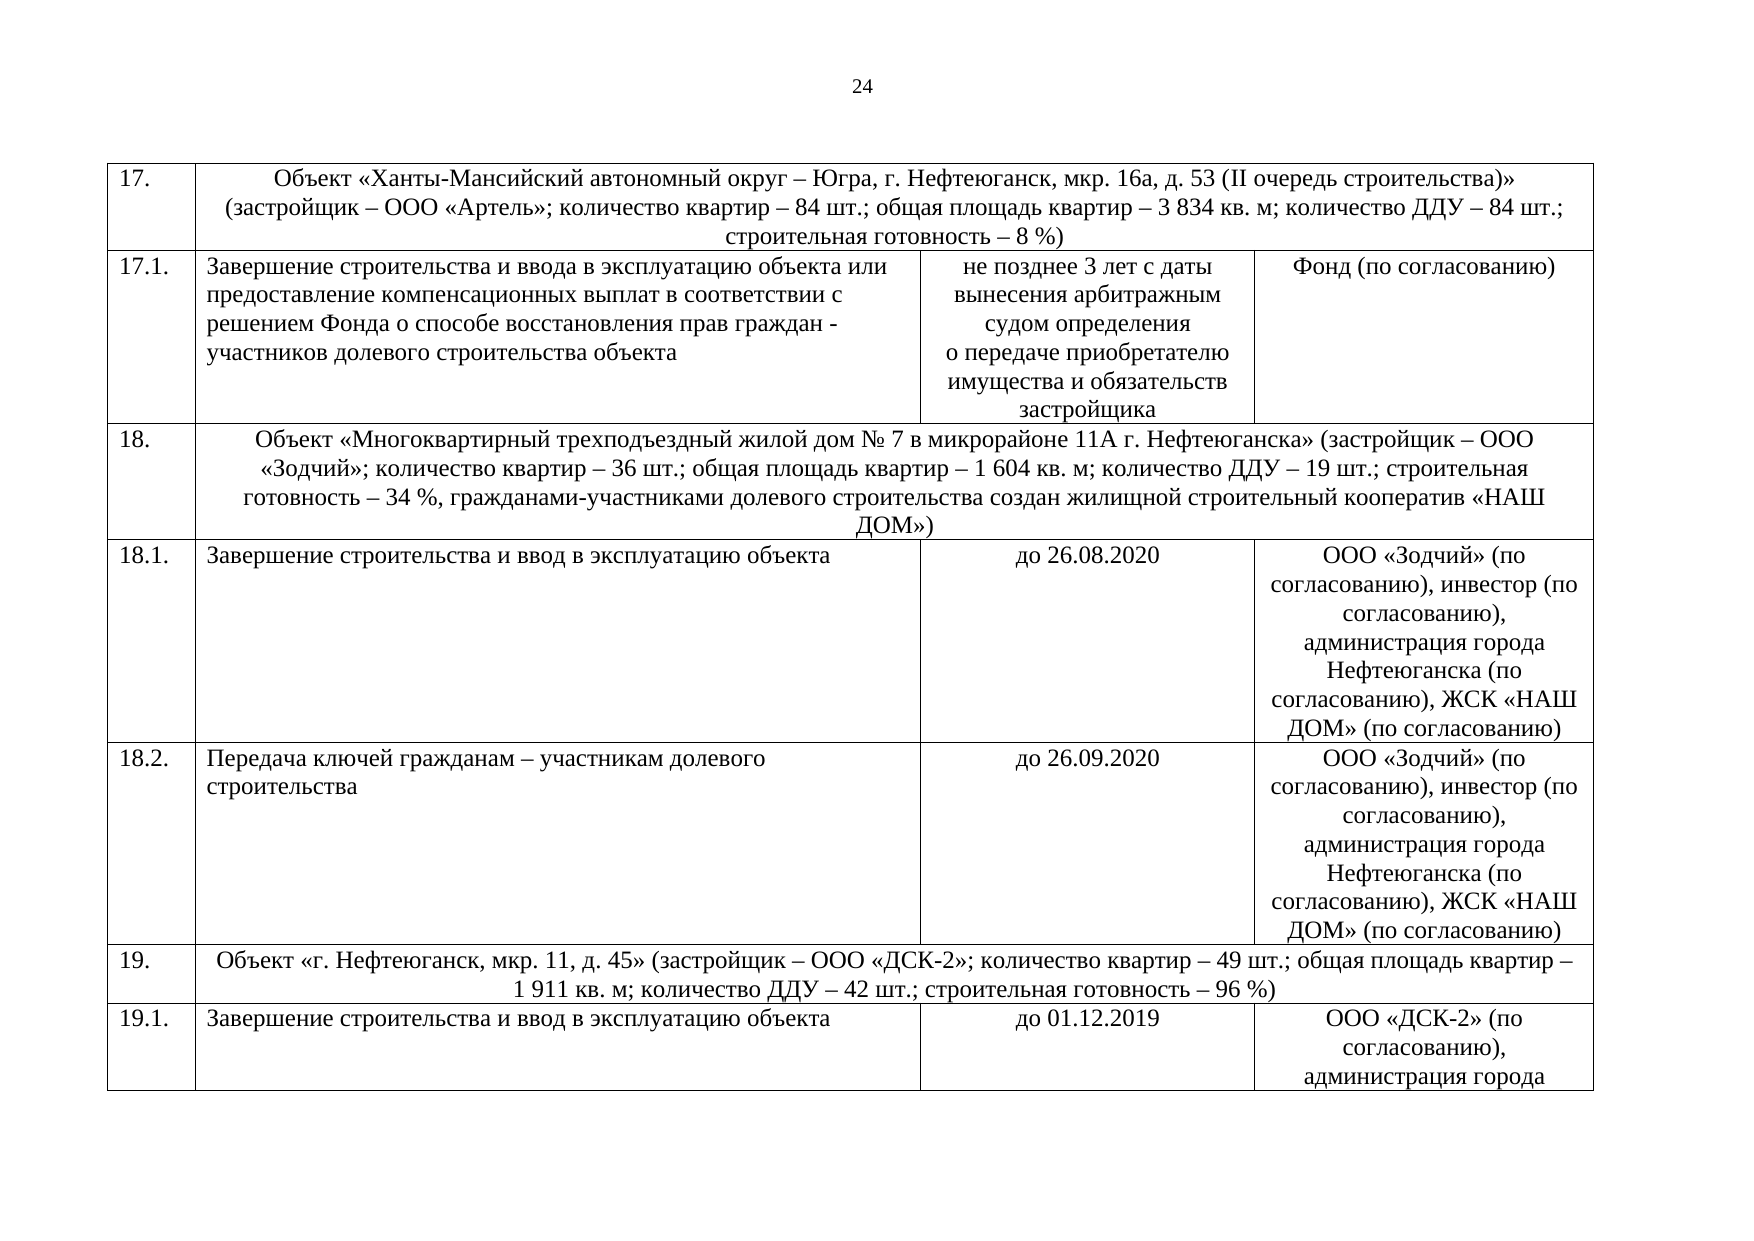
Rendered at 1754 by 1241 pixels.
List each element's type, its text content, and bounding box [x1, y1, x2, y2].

table_cell 18.1. [108, 540, 195, 742]
table_cell 19. [108, 945, 195, 1002]
table_cell не позднее 3 лет с даты вынесения арбитражным судом определения о передаче приобретателю имущества и обязательств застройщика [921, 251, 1254, 423]
table_cell Передача ключей гражданам – участникам долевого строительства [196, 743, 920, 944]
table_cell 17. [108, 164, 195, 250]
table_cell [196, 1004, 920, 1090]
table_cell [1255, 1004, 1593, 1090]
table_cell до 26.09.2020 [921, 743, 1254, 944]
table_cell Фонд (по согласованию) [1255, 251, 1593, 423]
table_cell ООО «Зодчий» (по согласованию), инвестор (по согласованию), администрация города Нефтеюганска (по согласованию), ЖСК «НАШ ДОМ» (по согласованию) [1255, 540, 1593, 742]
table_cell Завершение строительства и ввод в эксплуатацию объекта [196, 540, 920, 742]
table_cell 19.1. [108, 1004, 195, 1090]
table_cell Объект «г. Нефтеюганск, мкр. 11, д. 45» (застройщик – ООО «ДСК-2»; количество квартир – 49 шт.; общая площадь квартир – 1 911 кв. м; количество ДДУ – 42 шт.; строительная готовность – 96 %) [196, 945, 1593, 1002]
table_cell 17.1. [108, 251, 195, 423]
table_cell Объект «Многоквартирный трехподъездный жилой дом № 7 в микрорайоне 11А г. Нефтеюганска» (застройщик – ООО «Зодчий»; количество квартир – 36 шт.; общая площадь квартир – 1 604 кв. м; количество ДДУ – 19 шт.; строительная готовность – 34 %, гражданами-участниками долевого строительства создан жилищной строительный кооператив «НАШ ДОМ») [196, 424, 1593, 539]
table_cell Объект «Ханты-Мансийский автономный округ – Югра, г. Нефтеюганск, мкр. 16а, д. 53 (II очередь строительства)» (застройщик – ООО «Артель»; количество квартир – 84 шт.; общая площадь квартир – 3 834 кв. м; количество ДДУ – 84 шт.; строительная готовность – 8 %) [196, 164, 1593, 250]
table_cell до 01.12.2019 [921, 1004, 1254, 1090]
table_cell 18. [108, 424, 195, 539]
table_cell 18.2. [108, 743, 195, 944]
table_cell ООО «Зодчий» (по согласованию), инвестор (по согласованию), администрация города Нефтеюганска (по согласованию), ЖСК «НАШ ДОМ» (по согласованию) [1255, 743, 1593, 944]
table_cell до 26.08.2020 [921, 540, 1254, 742]
table_cell Завершение строительства и ввода в эксплуатацию объекта или предоставление компенсационных выплат в соответствии с решением Фонда о способе восстановления прав граждан - участников долевого строительства объекта [196, 251, 920, 423]
